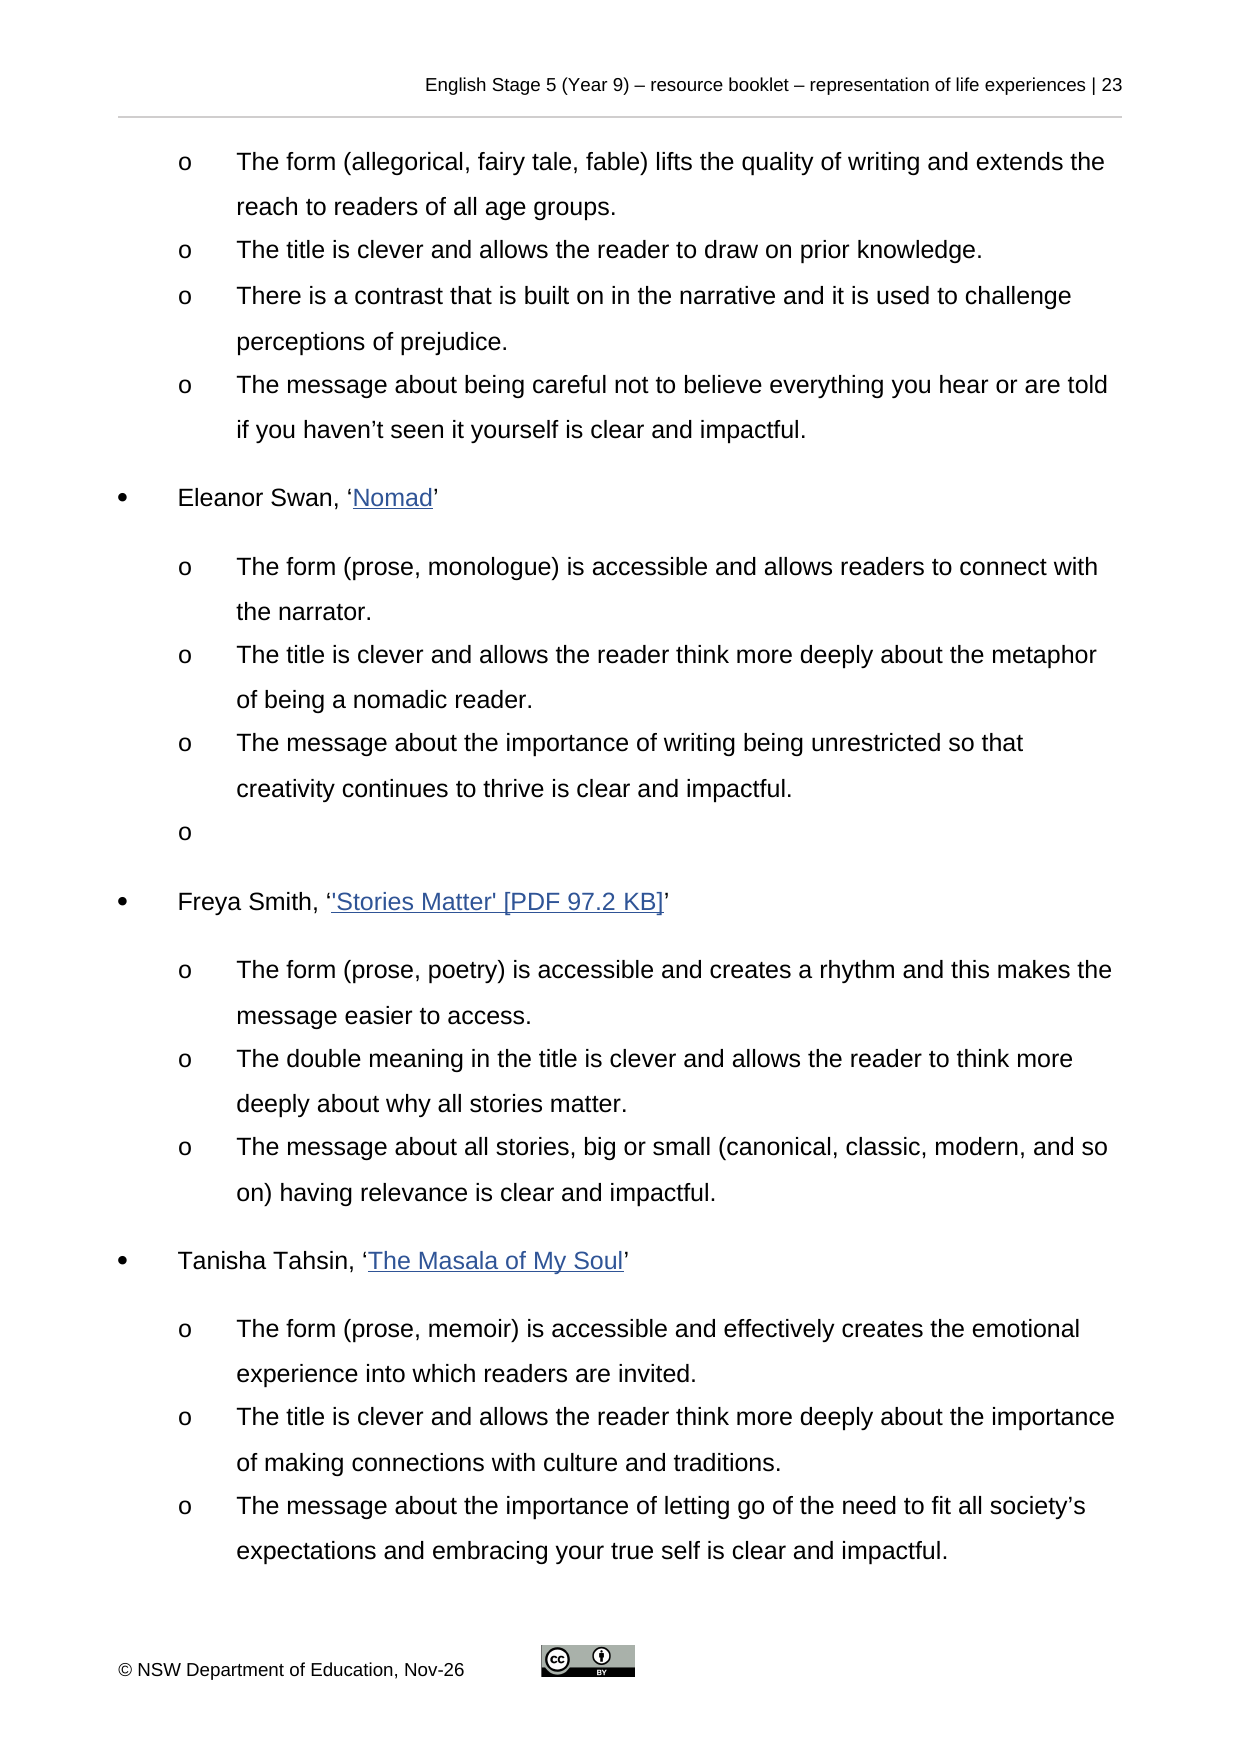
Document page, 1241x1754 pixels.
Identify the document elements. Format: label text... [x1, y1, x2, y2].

list The message about the importance of writing being unrestricted so that creativity continues to thrive is clear and impactful. [177, 728, 1122, 802]
list The form (prose, monologue) is accessible and allows readers to connect with the narrator. [177, 551, 1122, 626]
list The form (allegorical, fairy tale, fable) lifts the quality of writing and extends the reach to readers of all age groups. [177, 147, 1122, 221]
list The title is clever and allows the reader think more deeply about the metaphor of being a nomadic reader. [177, 640, 1122, 714]
picture [541, 1645, 635, 1677]
list The form (prose, memoir) is accessible and effectively creates the emotional experience into which readers are invited. [177, 1314, 1122, 1388]
list The form (prose, poetry) is accessible and creates a rhythm and this makes the message easier to access. [177, 955, 1122, 1029]
list The message about being careful not to believe everything you hear or are told if you haven’t seen it yourself is clear and impactful. [177, 370, 1122, 444]
list Tanisha Tahsin, ‘The Masala of My Soul’ [118, 1246, 1122, 1274]
list The double meaning in the title is clever and allows the reader to think more deeply about why all stories matter. [177, 1044, 1122, 1118]
list The title is clever and allows the reader think more deeply about the importance of making connections with culture and traditions. [177, 1402, 1122, 1476]
list There is a contrast that is built on in the narrative and it is used to challenge perceptions of prejudice. [177, 281, 1122, 355]
list Freya Smith, ‘'Stories Matter' [PDF 97.2 KB]’ [118, 887, 1122, 916]
list The title is clever and allows the reader to draw on prior knowledge. [177, 235, 1122, 266]
list The message about the importance of letting go of the need to fit all society’s expectations and embracing your true self is clear and impactful. [177, 1491, 1122, 1565]
list The message about all stories, big or small (canonical, classic, modern, and so on) having relevance is clear and impactful. [177, 1132, 1122, 1206]
list Eleanor Swan, ‘Nomad’ [118, 483, 1122, 512]
